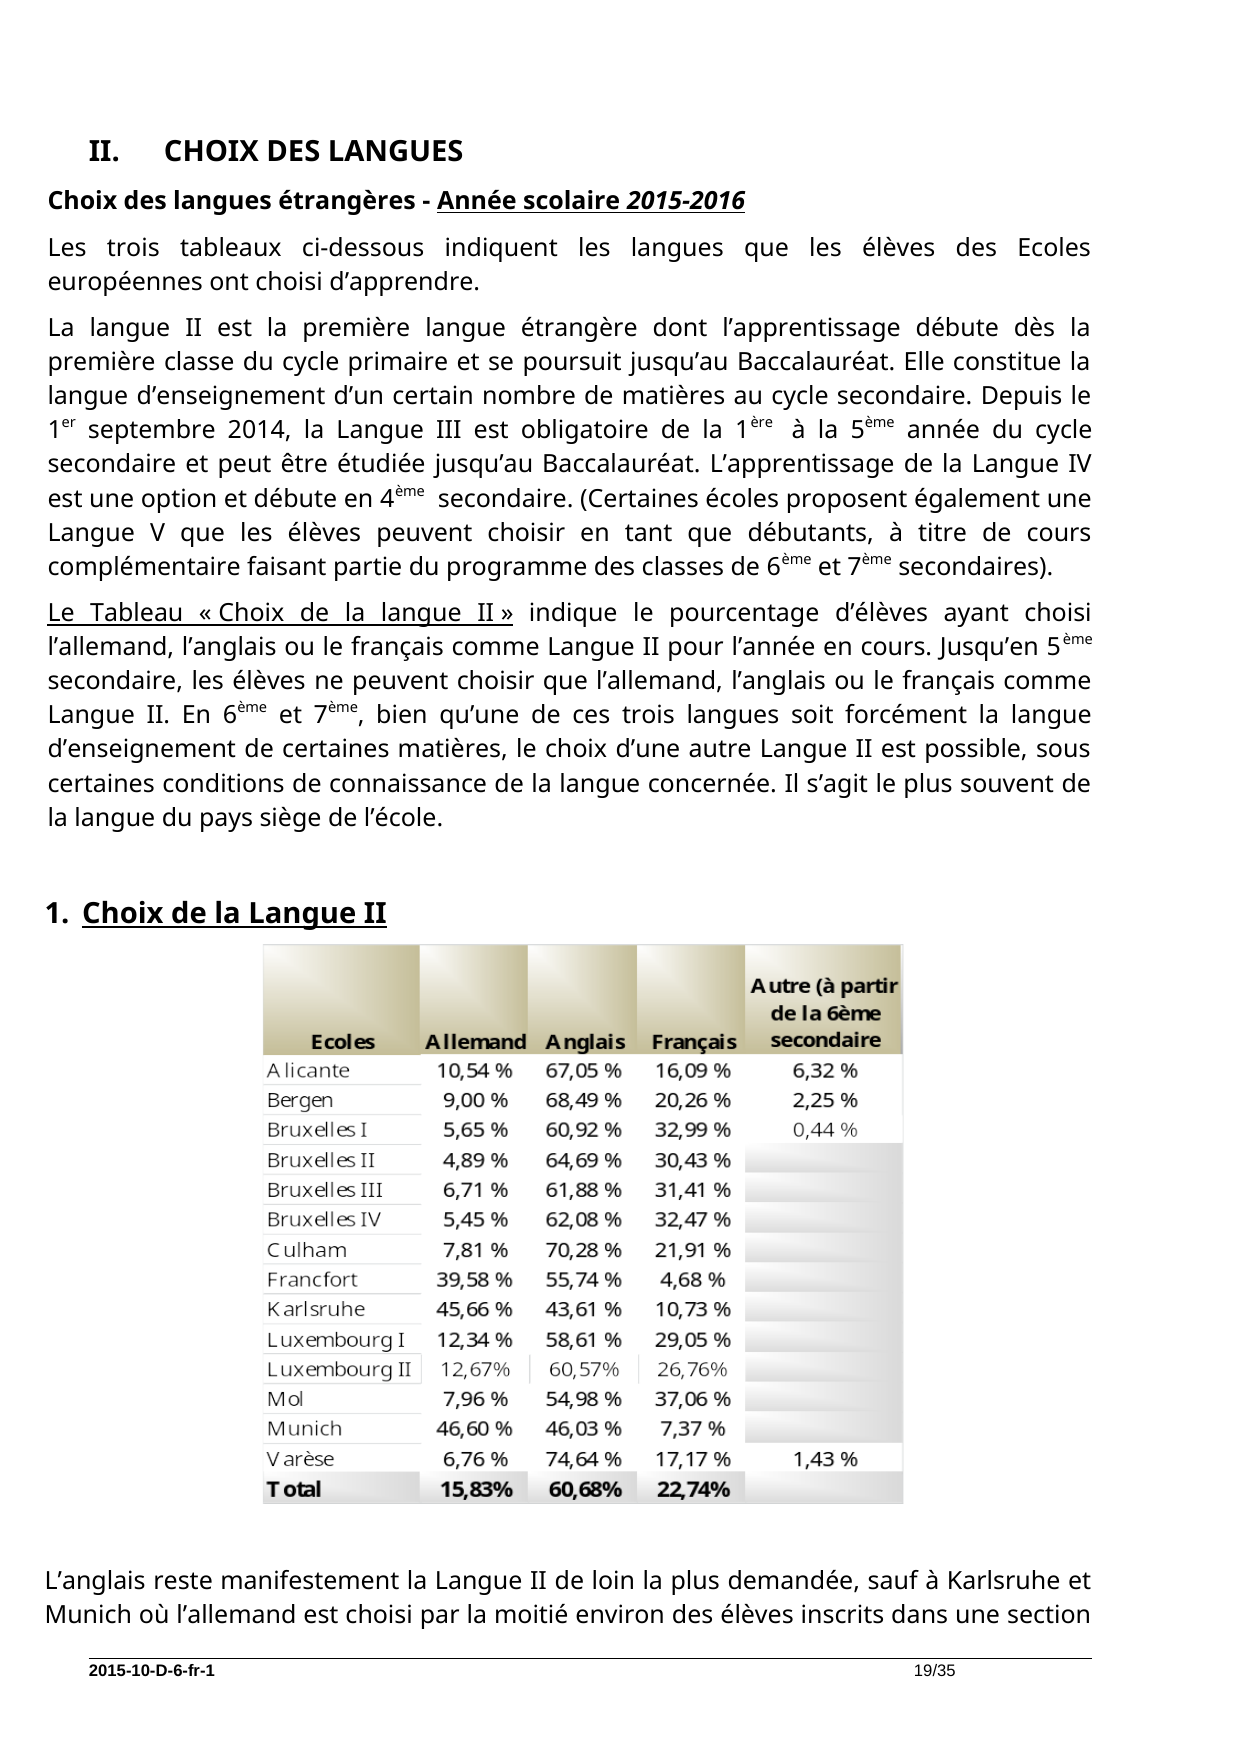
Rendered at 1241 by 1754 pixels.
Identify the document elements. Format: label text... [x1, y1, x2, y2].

text Le Tableau « Choix de la langue II » indique le pourcentage d’élèves ayant choisi l’allemand, l’anglais ou le français comme Langue II pour l’année en cours. Jusqu’en 5ème secondaire, les élèves ne peuvent choisir que l’allemand, l’anglais ou le français comme Langue II. En 6ème et 7ème, bien qu’une de ces trois langues soit forcément la langue d’enseignement de certaines matières, le choix d’une autre Langue II est possible, sous certaines conditions de connaissance de la langue concernée. Il s’agit le plus souvent de la langue du pays siège de l’école. [47, 595, 1092, 833]
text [44, 1563, 1092, 1631]
list Choix de la Langue II [44, 892, 1092, 932]
list CHOIX DES LANGUES [89, 131, 1092, 170]
text Choix des langues étrangères - Année scolaire 2015-2016 [47, 183, 1092, 217]
text Les trois tableaux ci-dessous indiquent les langues que les élèves des Ecoles européennes ont choisi d’apprendre. [47, 229, 1092, 297]
text La langue II est la première langue étrangère dont l’apprentissage débute dès la première classe du cycle primaire et se poursuit jusqu’au Baccalauréat. Elle constitue la langue d’enseignement d’un certain nombre de matières au cycle secondaire. Depuis le 1er septembre 2014, la Langue III est obligatoire de la 1ère à la 5ème année du cycle secondaire et peut être étudiée jusqu’au Baccalauréat. L’apprentissage de la Langue IV est une option et débute en 4ème secondaire. (Certaines écoles proposent également une Langue V que les élèves peuvent choisir en tant que débutants, à titre de cours complémentaire faisant partie du programme des classes de 6ème et 7ème secondaires). [47, 310, 1092, 582]
